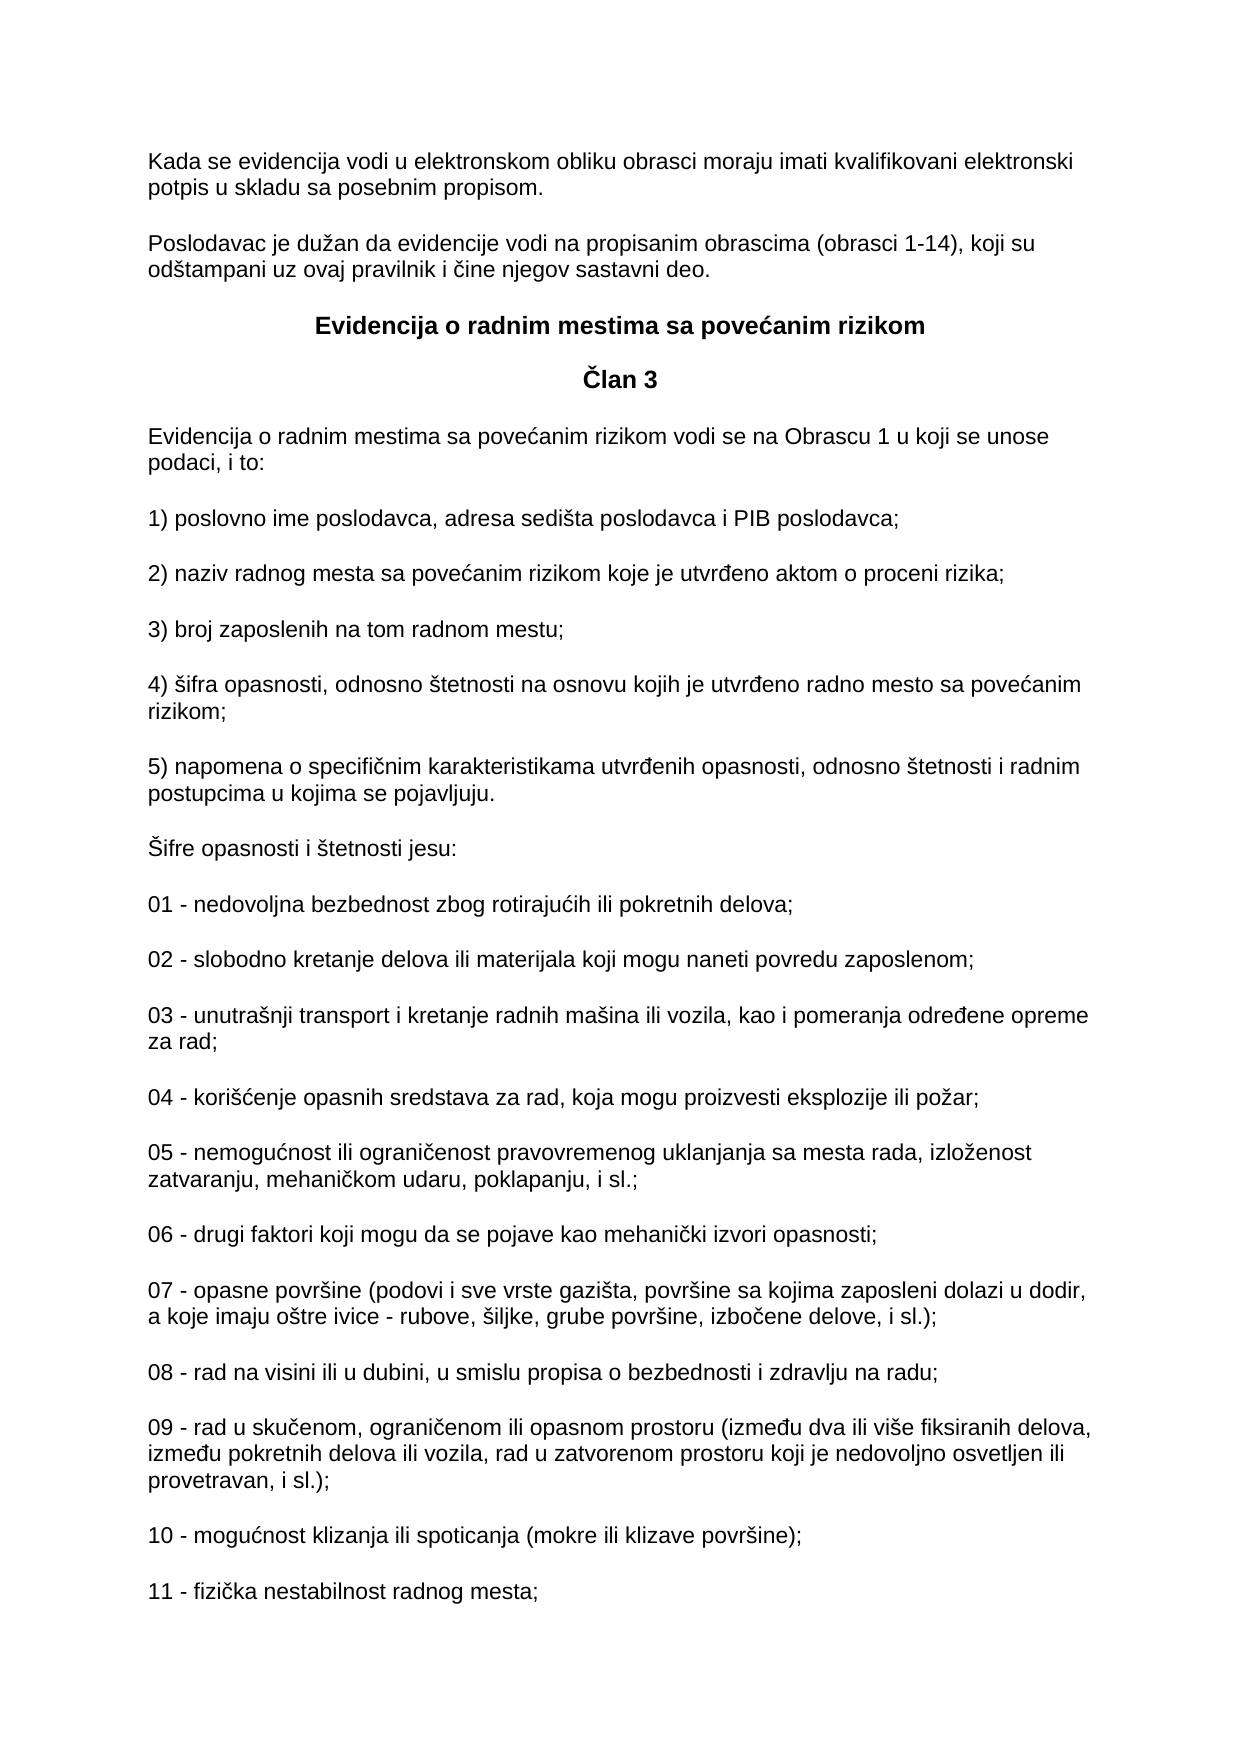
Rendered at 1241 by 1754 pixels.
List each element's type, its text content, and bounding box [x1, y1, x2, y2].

text 08 - rad na visini ili u dubini, u smislu propisa o bezbednosti i zdravlju na radu; [148, 1358, 1093, 1385]
text 02 - slobodno kretanje delova ili materijala koji mogu naneti povredu zaposlenom; [148, 946, 1093, 973]
text Evidencija o radnim mestima sa povećanim rizikom [148, 311, 1093, 340]
text 4) šifra opasnosti, odnosno štetnosti na osnovu kojih je utvrđeno radno mesto sa povećanim rizikom; [148, 671, 1093, 724]
text Šifre opasnosti i štetnosti jesu: [148, 835, 1093, 862]
text Poslodavac je dužan da evidencije vodi na propisanim obrascima (obrasci 1-14), koji su odštampani uz ovaj pravilnik i čine njegov sastavni deo. [148, 229, 1093, 282]
text 2) naziv radnog mesta sa povećanim rizikom koje je utvrđeno aktom o proceni rizika; [148, 560, 1093, 587]
text 06 - drugi faktori koji mogu da se pojave kao mehanički izvori opasnosti; [148, 1221, 1093, 1247]
text 03 - unutrašnji transport i kretanje radnih mašina ili vozila, kao i pomeranja određene opreme za rad; [148, 1002, 1093, 1054]
text 11 - fizička nestabilnost radnog mesta; [148, 1578, 1093, 1604]
text 10 - mogućnost klizanja ili spoticanja (mokre ili klizave površine); [148, 1522, 1093, 1548]
text 5) napomena o specifičnim karakteristikama utvrđenih opasnosti, odnosno štetnosti i radnim postupcima u kojima se pojavljuju. [148, 753, 1093, 806]
text Evidencija o radnim mestima sa povećanim rizikom vodi se na Obrascu 1 u koji se unose podaci, i to: [148, 423, 1093, 476]
text 04 - korišćenje opasnih sredstava za rad, koja mogu proizvesti eksplozije ili požar; [148, 1084, 1093, 1110]
text 01 - nedovoljna bezbednost zbog rotirajućih ili pokretnih delova; [148, 891, 1093, 917]
text 09 - rad u skučenom, ograničenom ili opasnom prostoru (između dva ili više fiksiranih delova, između pokretnih delova ili vozila, rad u zatvorenom prostoru koji je nedovoljno osvetljen ili provetravan, i sl.); [148, 1414, 1093, 1493]
text 05 - nemogućnost ili ograničenost pravovremenog uklanjanja sa mesta rada, izloženost zatvaranju, mehaničkom udaru, poklapanju, i sl.; [148, 1139, 1093, 1192]
text Član 3 [148, 365, 1093, 394]
text Kada se evidencija vodi u elektronskom obliku obrasci moraju imati kvalifikovani elektronski potpis u skladu sa posebnim propisom. [148, 148, 1093, 200]
text 07 - opasne površine (podovi i sve vrste gazišta, površine sa kojima zaposleni dolazi u dodir, a koje imaju oštre ivice - rubove, šiljke, grube površine, izbočene delove, i sl.); [148, 1277, 1093, 1329]
text 1) poslovno ime poslodavca, adresa sedišta poslodavca i PIB poslodavca; [148, 505, 1093, 531]
text 3) broj zaposlenih na tom radnom mestu; [148, 616, 1093, 642]
